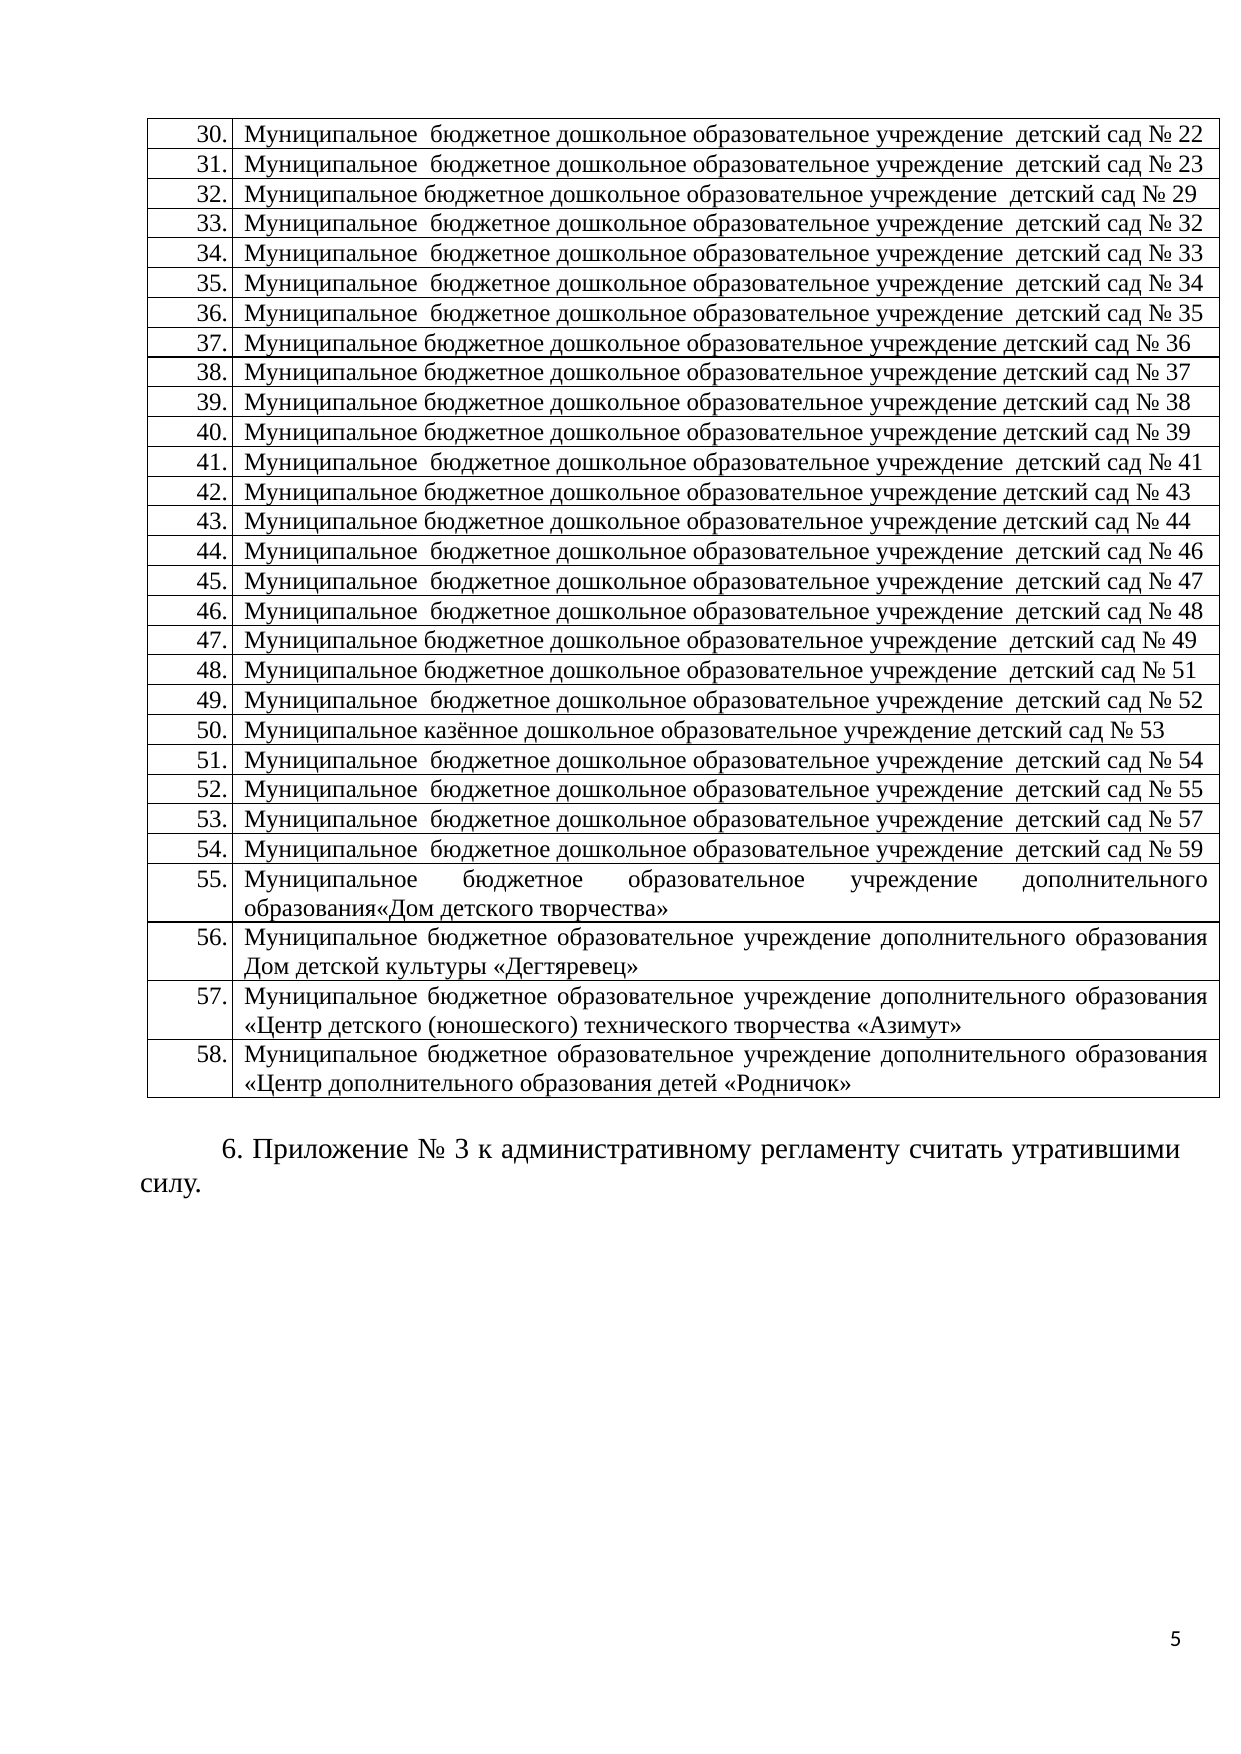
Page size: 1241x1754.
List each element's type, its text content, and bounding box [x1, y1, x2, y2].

table_cell Муниципальное бюджетное дошкольное образовательное учреждение детский сад № 59 [233, 834, 1219, 863]
table_cell Муниципальное казённое дошкольное образовательное учреждение детский сад № 53 [233, 715, 1219, 744]
table_cell Муниципальное бюджетное дошкольное образовательное учреждение детский сад № 47 [233, 566, 1219, 595]
table_cell [148, 119, 232, 148]
table_cell [148, 149, 232, 178]
table_cell [148, 596, 232, 624]
table_cell Муниципальное бюджетное дошкольное образовательное учреждение детский сад № 22 [233, 119, 1219, 148]
table_cell [148, 775, 232, 803]
table_cell Муниципальное бюджетное дошкольное образовательное учреждение детский сад № 48 [233, 596, 1219, 624]
table_cell [148, 655, 232, 684]
table_cell Муниципальное бюджетное дошкольное образовательное учреждение детский сад № 29 [233, 179, 1219, 207]
table_cell Муниципальное бюджетное образовательное учреждение дополнительного образования Дом детской культуры «Дегтяревец» [233, 923, 1219, 980]
table_cell Муниципальное бюджетное дошкольное образовательное учреждение детский сад № 38 [233, 387, 1219, 416]
table_cell [148, 506, 232, 535]
table_cell [148, 358, 232, 386]
table_cell [148, 745, 232, 773]
table_cell Муниципальное бюджетное образовательное учреждение дополнительного образования «Центр дополнительного образования детей «Родничок» [233, 1040, 1219, 1097]
table_cell [148, 715, 232, 744]
table_cell Муниципальное бюджетное дошкольное образовательное учреждение детский сад № 32 [233, 209, 1219, 237]
table_cell Муниципальное бюджетное дошкольное образовательное учреждение детский сад № 34 [233, 268, 1219, 297]
table_cell [148, 417, 232, 446]
table_cell [148, 209, 232, 237]
table_cell Муниципальное бюджетное дошкольное образовательное учреждение детский сад № 39 [233, 417, 1219, 446]
table_cell Муниципальное бюджетное образовательное учреждение дополнительного образования «Центр детского (юношеского) технического творчества «Азимут» [233, 981, 1219, 1038]
table_cell [148, 179, 232, 207]
table_cell [148, 626, 232, 654]
table_cell [148, 804, 232, 833]
table_cell Муниципальное бюджетное образовательное учреждение дополнительного образования«Дом детского творчества» [233, 864, 1219, 921]
table_cell Муниципальное бюджетное дошкольное образовательное учреждение детский сад № 52 [233, 685, 1219, 714]
table_cell [148, 566, 232, 595]
table_cell [148, 447, 232, 476]
table_cell Муниципальное бюджетное дошкольное образовательное учреждение детский сад № 57 [233, 804, 1219, 833]
table_cell Муниципальное бюджетное дошкольное образовательное учреждение детский сад № 49 [233, 626, 1219, 654]
table_cell [148, 328, 232, 356]
table_cell Муниципальное бюджетное дошкольное образовательное учреждение детский сад № 44 [233, 506, 1219, 535]
table_cell Муниципальное бюджетное дошкольное образовательное учреждение детский сад № 55 [233, 775, 1219, 803]
table_cell [148, 834, 232, 863]
table_cell [148, 981, 232, 1038]
table_cell [148, 536, 232, 565]
text 6. Приложение № 3 к административному регламенту считать утратившими силу. [140, 1132, 1181, 1199]
table_cell Муниципальное бюджетное дошкольное образовательное учреждение детский сад № 46 [233, 536, 1219, 565]
table_cell Муниципальное бюджетное дошкольное образовательное учреждение детский сад № 41 [233, 447, 1219, 476]
table_cell [148, 298, 232, 327]
table_cell [148, 923, 232, 980]
table_cell [148, 477, 232, 505]
table_cell [148, 268, 232, 297]
table_cell [148, 864, 232, 921]
table_cell Муниципальное бюджетное дошкольное образовательное учреждение детский сад № 33 [233, 238, 1219, 267]
table_cell Муниципальное бюджетное дошкольное образовательное учреждение детский сад № 36 [233, 328, 1219, 356]
table_cell [148, 387, 232, 416]
table_cell [148, 1040, 232, 1097]
table_cell [148, 685, 232, 714]
table_cell Муниципальное бюджетное дошкольное образовательное учреждение детский сад № 43 [233, 477, 1219, 505]
table_cell Муниципальное бюджетное дошкольное образовательное учреждение детский сад № 54 [233, 745, 1219, 773]
table_cell Муниципальное бюджетное дошкольное образовательное учреждение детский сад № 35 [233, 298, 1219, 327]
table_cell [148, 238, 232, 267]
table_cell Муниципальное бюджетное дошкольное образовательное учреждение детский сад № 37 [233, 358, 1219, 386]
table_cell Муниципальное бюджетное дошкольное образовательное учреждение детский сад № 23 [233, 149, 1219, 178]
table_cell Муниципальное бюджетное дошкольное образовательное учреждение детский сад № 51 [233, 655, 1219, 684]
